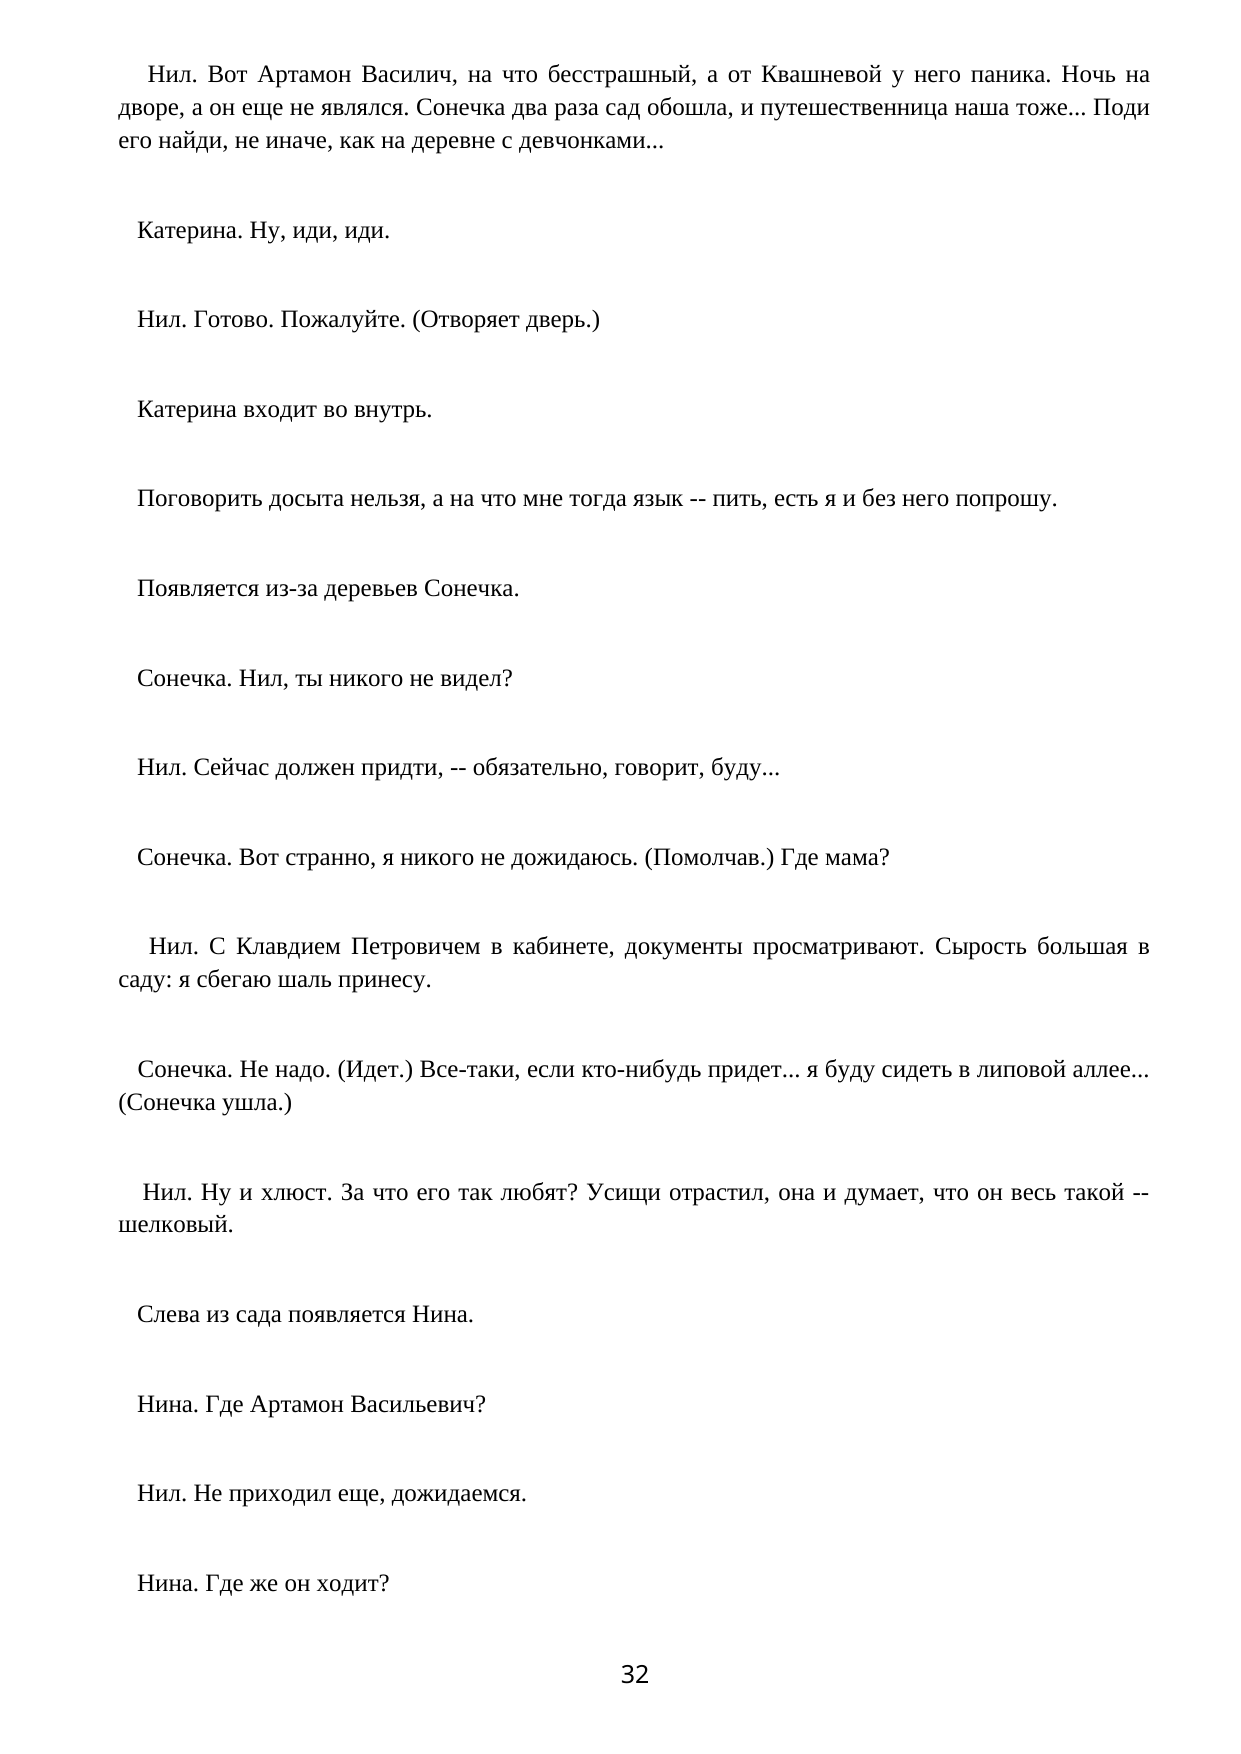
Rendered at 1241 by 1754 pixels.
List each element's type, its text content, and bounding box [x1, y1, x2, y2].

text Нил. С Клавдием Петровичем в кабинете, документы просматривают. Сырость большая в саду: я сбегаю шаль принесу. [118, 931, 1152, 993]
text Сонечка. Вот странно, я никого не дожидаюсь. (Помолчав.) Где мама? [118, 842, 1152, 871]
text Сонечка. Не надо. (Идет.) Все-таки, если кто-нибудь придет... я буду сидеть в липовой аллее... (Сонечка ушла.) [118, 1054, 1152, 1116]
text Нил. Вот Артамон Василич, на что бесстрашный, а от Квашневой у него паника. Ночь на дворе, а он еще не являлся. Сонечка два раза сад обошла, и путешественница наша тоже... Поди его найди, не иначе, как на деревне с девчонками... [118, 59, 1152, 154]
text Нил. Не приходил еще, дожидаемся. [118, 1478, 1152, 1507]
text Катерина. Ну, иди, иди. [118, 215, 1152, 243]
text Нил. Ну и хлюст. За что его так любят? Усищи отрастил, она и думает, что он весь такой -- шелковый. [118, 1177, 1152, 1238]
text Сонечка. Нил, ты никого не видел? [118, 663, 1152, 691]
text Нил. Сейчас должен придти, -- обязательно, говорит, буду... [118, 752, 1152, 781]
text Нина. Где Артамон Васильевич? [118, 1389, 1152, 1417]
text Нина. Где же он ходит? [118, 1568, 1152, 1597]
text Слева из сада появляется Нина. [118, 1299, 1152, 1328]
text Нил. Готово. Пожалуйте. (Отворяет дверь.) [118, 304, 1152, 333]
text Катерина входит во внутрь. [118, 394, 1152, 423]
text Появляется из-за деревьев Сонечка. [118, 573, 1152, 602]
text Поговорить досыта нельзя, а на что мне тогда язык -- пить, есть я и без него попрошу. [118, 483, 1152, 512]
